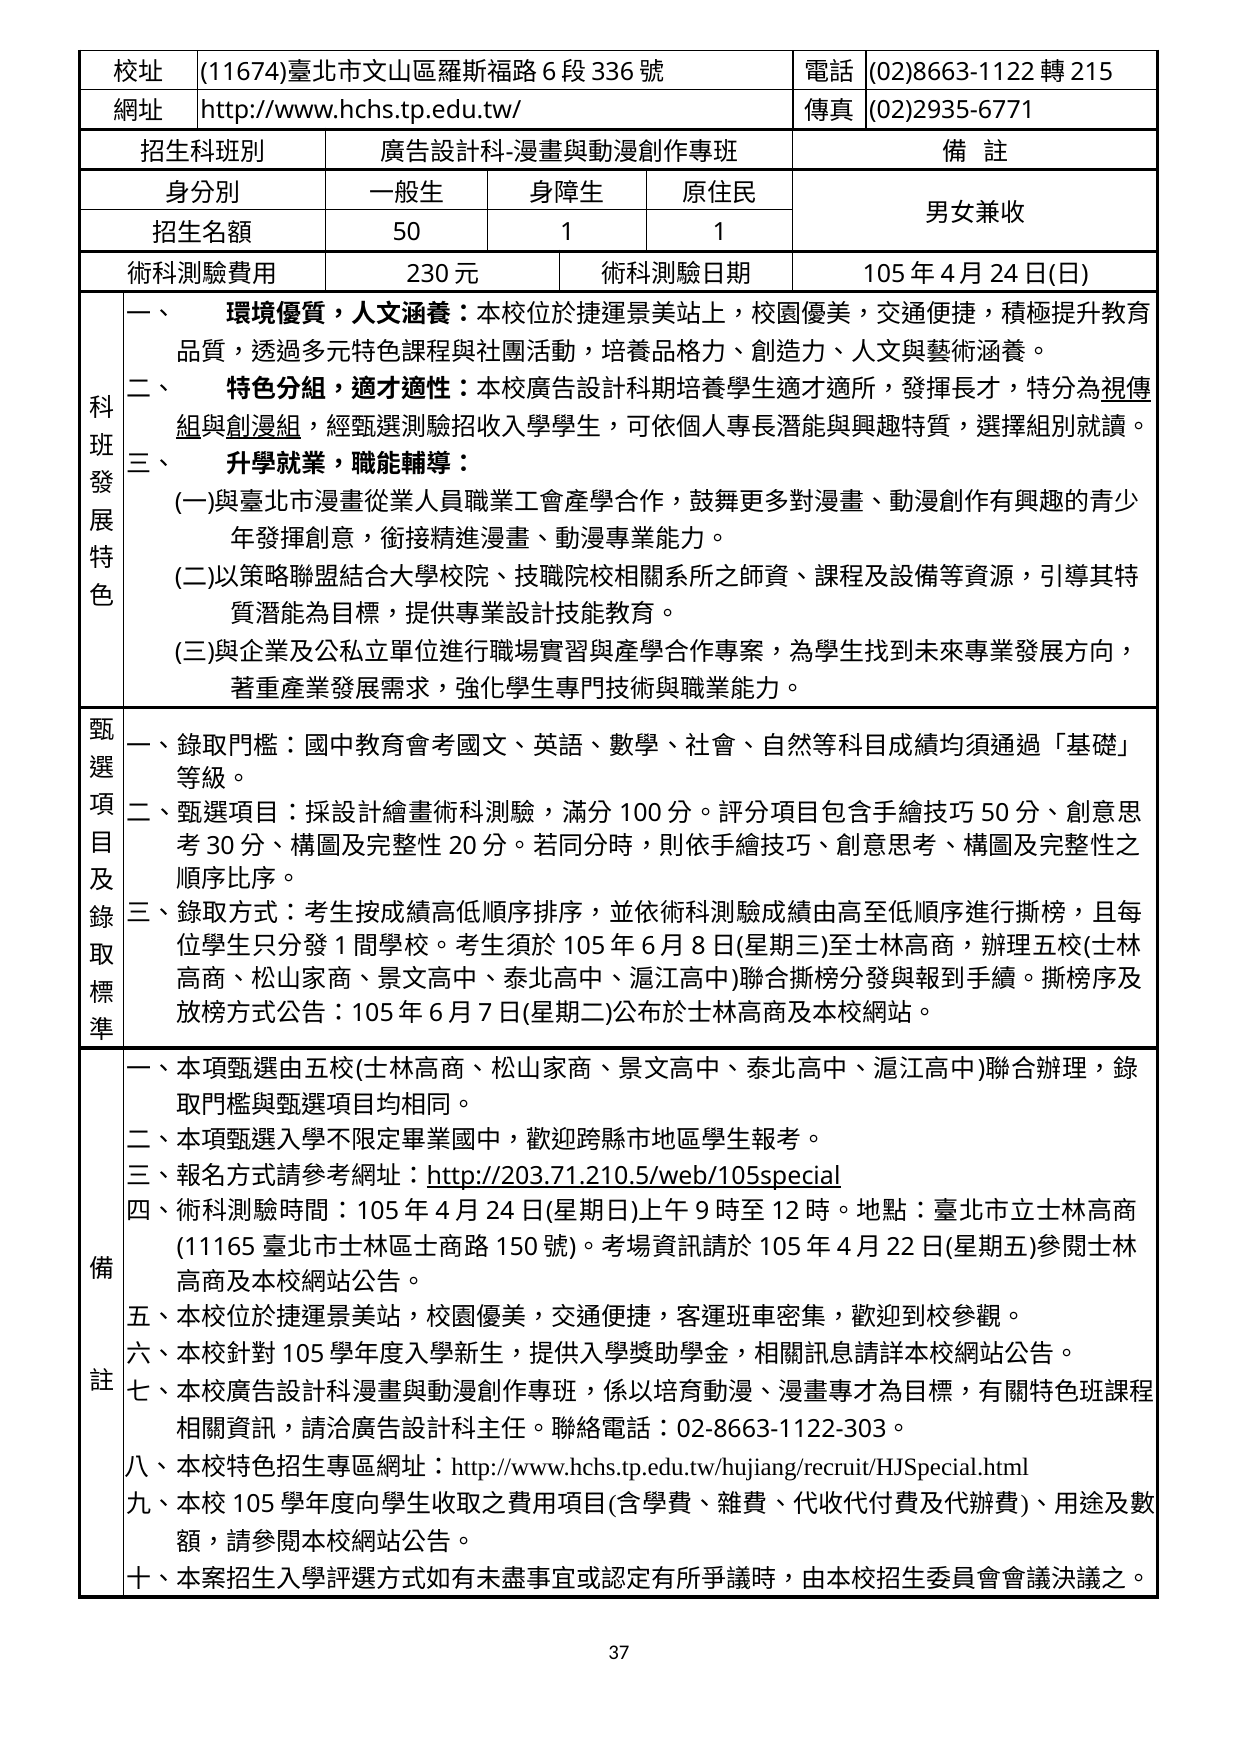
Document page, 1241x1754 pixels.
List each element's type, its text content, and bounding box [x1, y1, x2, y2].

table_cell 備 註 [793, 131, 1156, 168]
table_cell 105年4月24日(日) [793, 253, 1156, 290]
table_cell 本項甄選由五校(士林高商、松山家商、景文高中、泰北高中、滬江高中)聯合辦理，錄取門檻與甄選項目均相同。 本項甄選入學不限定畢業國中，歡迎跨縣市地區學生報考。 報名方式請參考網址：http://203.71.210.5/web/105special 術科測驗時間：105年4月24日(星期日)上午9時至12時。地點：臺北市立士林高商(11165 臺北市士林區士商路150號)。考場資訊請於105年4月22日(星期五)參閱士林高商及本校網站公告。 本校位於捷運景美站，校園優美，交通便捷，客運班車密集，歡迎到校參觀。 本校針對105學年度入學新生，提供入學獎助學金，相關訊息請詳本校網站公告。 本校廣告設計科漫畫與動漫創作專班，係以培育動漫、漫畫專才為目標，有關特色班課程相關資訊，請洽廣告設計科主任。聯絡電話：02-8663-1122-303。 本校特色招生專區網址：http://www.hchs.tp.edu.tw/hujiang/recruit/HJSpecial.html 本校105學年度向學生收取之費用項目(含學費、雜費、代收代付費及代辦費)、用途及數額，請參閱本校網站公告。 本案招生入學評選方式如有未盡事宜或認定有所爭議時，由本校招生委員會會議決議之。 [124, 1050, 1156, 1595]
table_cell 科班發展特色 [81, 293, 123, 706]
table_cell 網址 [81, 90, 197, 128]
table_cell 50 [326, 210, 487, 249]
table_cell 術科測驗費用 [81, 253, 325, 290]
table_cell 招生名額 [81, 210, 325, 249]
table_cell 原住民 [647, 171, 792, 209]
table_cell 備 註 [81, 1050, 123, 1595]
table_cell 術科測驗日期 [560, 253, 792, 290]
table_cell (11674)臺北市文山區羅斯福路6段336號 [198, 51, 792, 89]
table_cell 1 [488, 210, 646, 249]
table_cell 環境優質，人文涵養：本校位於捷運景美站上，校園優美，交通便捷，積極提升教育品質，透過多元特色課程與社團活動，培養品格力、創造力、人文與藝術涵養。 特色分組，適才適性：本校廣告設計科期培養學生適才適所，發揮長才，特分為視傳組與創漫組，經甄選測驗招收入學學生，可依個人專長潛能與興趣特質，選擇組別就讀。 升學就業，職能輔導： (一)與臺北市漫畫從業人員職業工會產學合作，鼓舞更多對漫畫、動漫創作有興趣的青少年發揮創意，銜接精進漫畫、動漫專業能力。 (二)以策略聯盟結合大學校院、技職院校相關系所之師資、課程及設備等資源，引導其特質潛能為目標，提供專業設計技能教育。 (三)與企業及公私立單位進行職場實習與產學合作專案，為學生找到未來專業發展方向，著重產業發展需求，強化學生專門技術與職業能力。 [124, 293, 1156, 706]
table_cell 廣告設計科-漫畫與動漫創作專班 [326, 131, 792, 168]
table_cell (02)8663-1122轉215 [867, 51, 1156, 89]
table_cell 一、錄取門檻：國中教育會考國文、英語、數學、社會、自然等科目成績均須通過「基礎」等級。 二、甄選項目：採設計繪畫術科測驗，滿分100分。評分項目包含手繪技巧50分、創意思考30分、構圖及完整性20分。若同分時，則依手繪技巧、創意思考、構圖及完整性之順序比序。 三、錄取方式：考生按成績高低順序排序，並依術科測驗成績由高至低順序進行撕榜，且每位學生只分發1間學校。考生須於105年6月8日(星期三)至士林高商，辦理五校(士林高商、松山家商、景文高中、泰北高中、滬江高中)聯合撕榜分發與報到手續。撕榜序及放榜方式公告：105年6月7日(星期二)公布於士林高商及本校網站。 [124, 709, 1156, 1046]
table_cell 男女兼收 [793, 171, 1156, 249]
table_cell 一般生 [326, 171, 487, 209]
table_cell 身障生 [488, 171, 646, 209]
table_cell 230元 [326, 253, 559, 290]
table_cell 傳真 [794, 90, 865, 128]
table_cell 身分別 [81, 171, 325, 209]
table_cell 1 [647, 210, 792, 249]
table_cell 校址 [81, 51, 197, 89]
table_cell 電話 [794, 51, 865, 89]
table_cell (02)2935-6771 [867, 90, 1156, 128]
table_cell 招生科班別 [81, 131, 325, 168]
table_cell 甄選項目及錄取標準 [81, 709, 123, 1046]
table_cell http://www.hchs.tp.edu.tw/ [198, 90, 792, 128]
